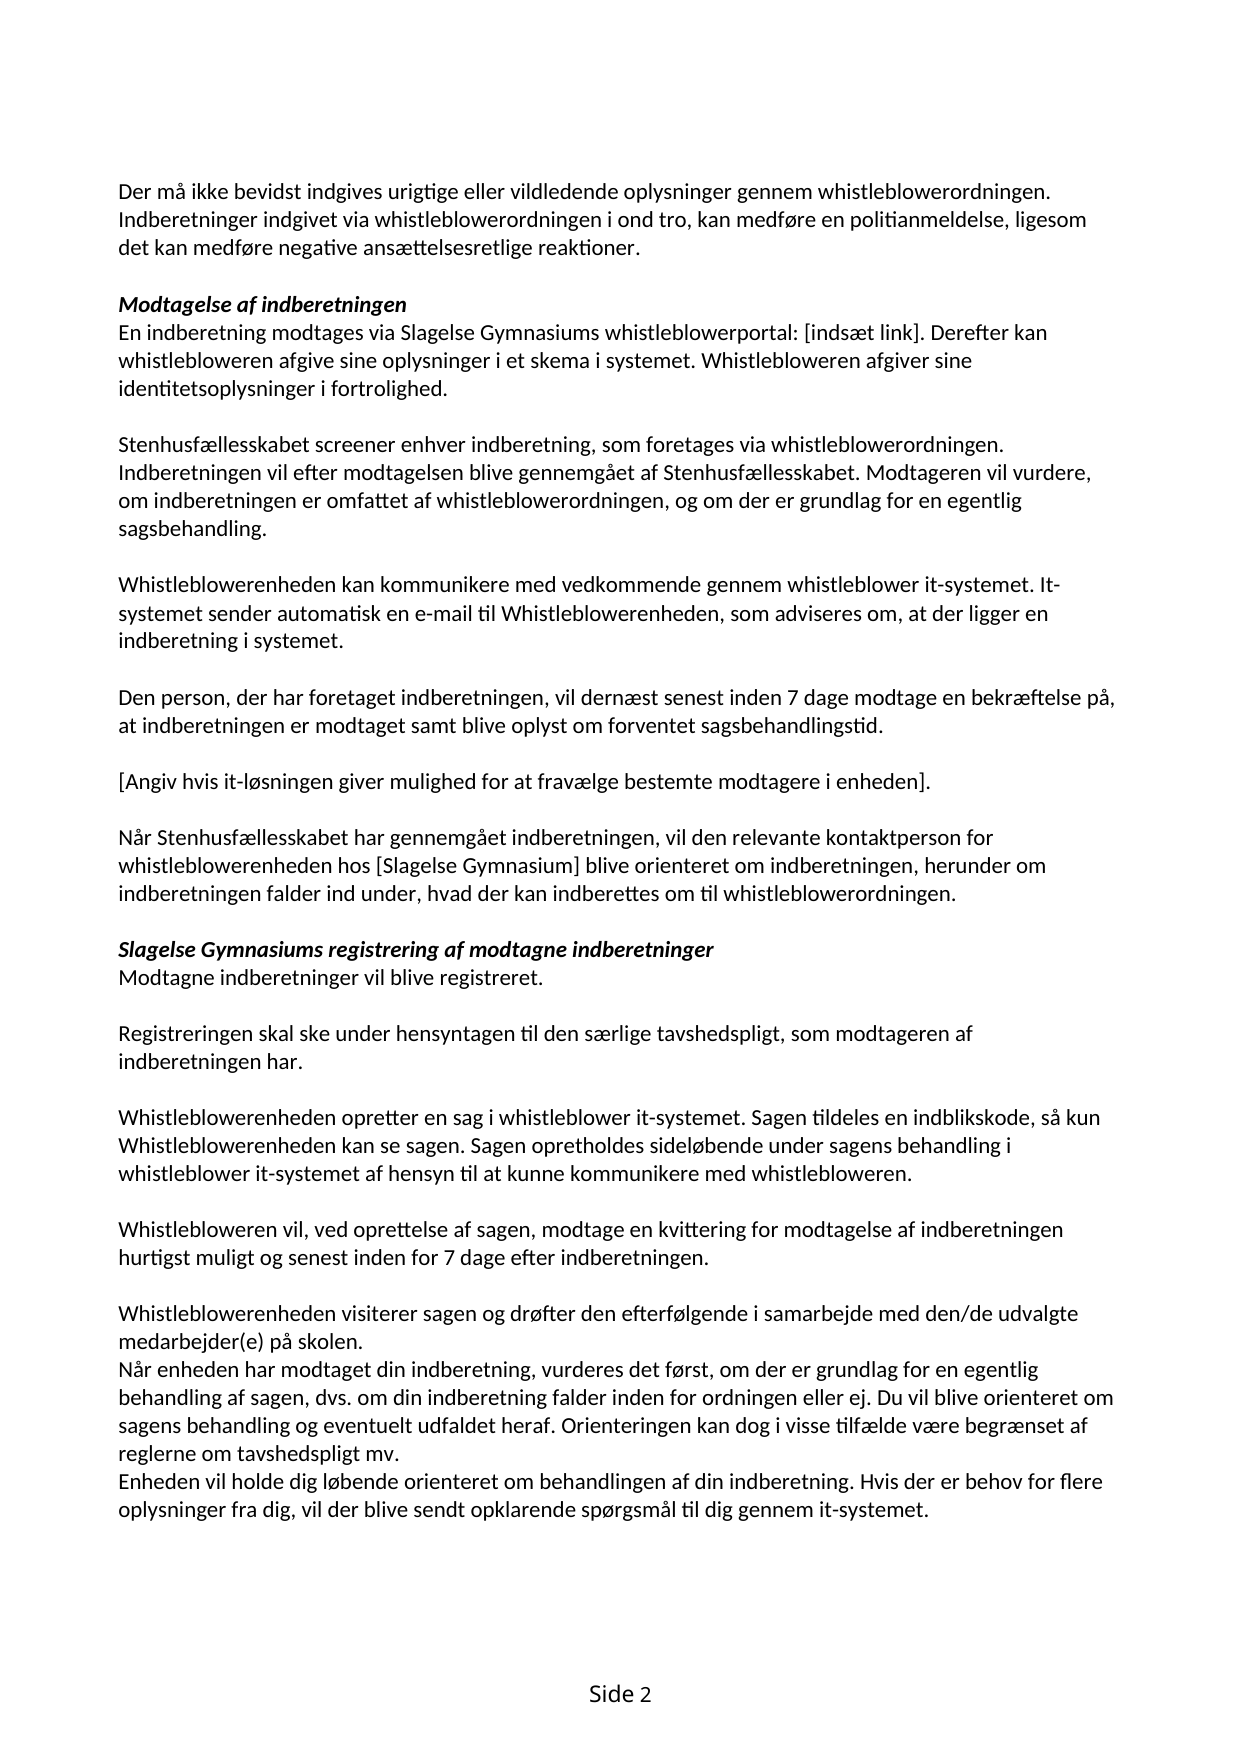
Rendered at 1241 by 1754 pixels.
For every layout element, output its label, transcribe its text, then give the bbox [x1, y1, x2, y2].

text Whistleblowerenheden opretter en sag i whistleblower it-systemet. Sagen tildeles en indblikskode, så kun Whistleblowerenheden kan se sagen. Sagen opretholdes sideløbende under sagens behandling i whistleblower it-systemet af hensyn til at kunne kommunikere med whistlebloweren. [118, 1103, 1122, 1187]
text Whistlebloweren vil, ved oprettelse af sagen, modtage en kvittering for modtagelse af indberetningen hurtigst muligt og senest inden for 7 dage efter indberetningen. [118, 1215, 1122, 1271]
text Stenhusfællesskabet screener enhver indberetning, som foretages via whistleblowerordningen. Indberetningen vil efter modtagelsen blive gennemgået af Stenhusfællesskabet. Modtageren vil vurdere, om indberetningen er omfattet af whistleblowerordningen, og om der er grundlag for en egentlig sagsbehandling. [118, 431, 1122, 543]
text Registreringen skal ske under hensyntagen til den særlige tavshedspligt, som modtageren af indberetningen har. [118, 1019, 1122, 1075]
text Whistleblowerenheden visiterer sagen og drøfter den efterfølgende i samarbejde med den/de udvalgte medarbejder(e) på skolen. [118, 1299, 1122, 1355]
text Modtagelse af indberetningen [118, 290, 1122, 318]
text Der må ikke bevidst indgives urigtige eller vildledende oplysninger gennem whistleblowerordningen. Indberetninger indgivet via whistleblowerordningen i ond tro, kan medføre en politianmeldelse, ligesom det kan medføre negative ansættelsesretlige reaktioner. [118, 177, 1122, 261]
text Slagelse Gymnasiums registrering af modtagne indberetninger [118, 935, 1122, 963]
text Modtagne indberetninger vil blive registreret. [118, 963, 1122, 991]
text [Angiv hvis it-løsningen giver mulighed for at fravælge bestemte modtagere i enheden]. [118, 767, 1122, 795]
text Den person, der har foretaget indberetningen, vil dernæst senest inden 7 dage modtage en bekræftelse på, at indberetningen er modtaget samt blive oplyst om forventet sagsbehandlingstid. [118, 683, 1122, 739]
text Når Stenhusfællesskabet har gennemgået indberetningen, vil den relevante kontaktperson for whistleblowerenheden hos [Slagelse Gymnasium] blive orienteret om indberetningen, herunder om indberetningen falder ind under, hvad der kan indberettes om til whistleblowerordningen. [118, 823, 1122, 907]
text Enheden vil holde dig løbende orienteret om behandlingen af din indberetning. Hvis der er behov for flere oplysninger fra dig, vil der blive sendt opklarende spørgsmål til dig gennem it-systemet. [118, 1467, 1122, 1523]
text En indberetning modtages via Slagelse Gymnasiums whistleblowerportal: [indsæt link]. Derefter kan whistlebloweren afgive sine oplysninger i et skema i systemet. Whistlebloweren afgiver sine identitetsoplysninger i fortrolighed. [118, 318, 1122, 402]
text Når enheden har modtaget din indberetning, vurderes det først, om der er grundlag for en egentlig behandling af sagen, dvs. om din indberetning falder inden for ordningen eller ej. Du vil blive orienteret om sagens behandling og eventuelt udfaldet heraf. Orienteringen kan dog i visse tilfælde være begrænset af reglerne om tavshedspligt mv. [118, 1355, 1122, 1467]
text Whistleblowerenheden kan kommunikere med vedkommende gennem whistleblower it-systemet. It-systemet sender automatisk en e-mail til Whistleblowerenheden, som adviseres om, at der ligger en indberetning i systemet. [118, 571, 1122, 655]
